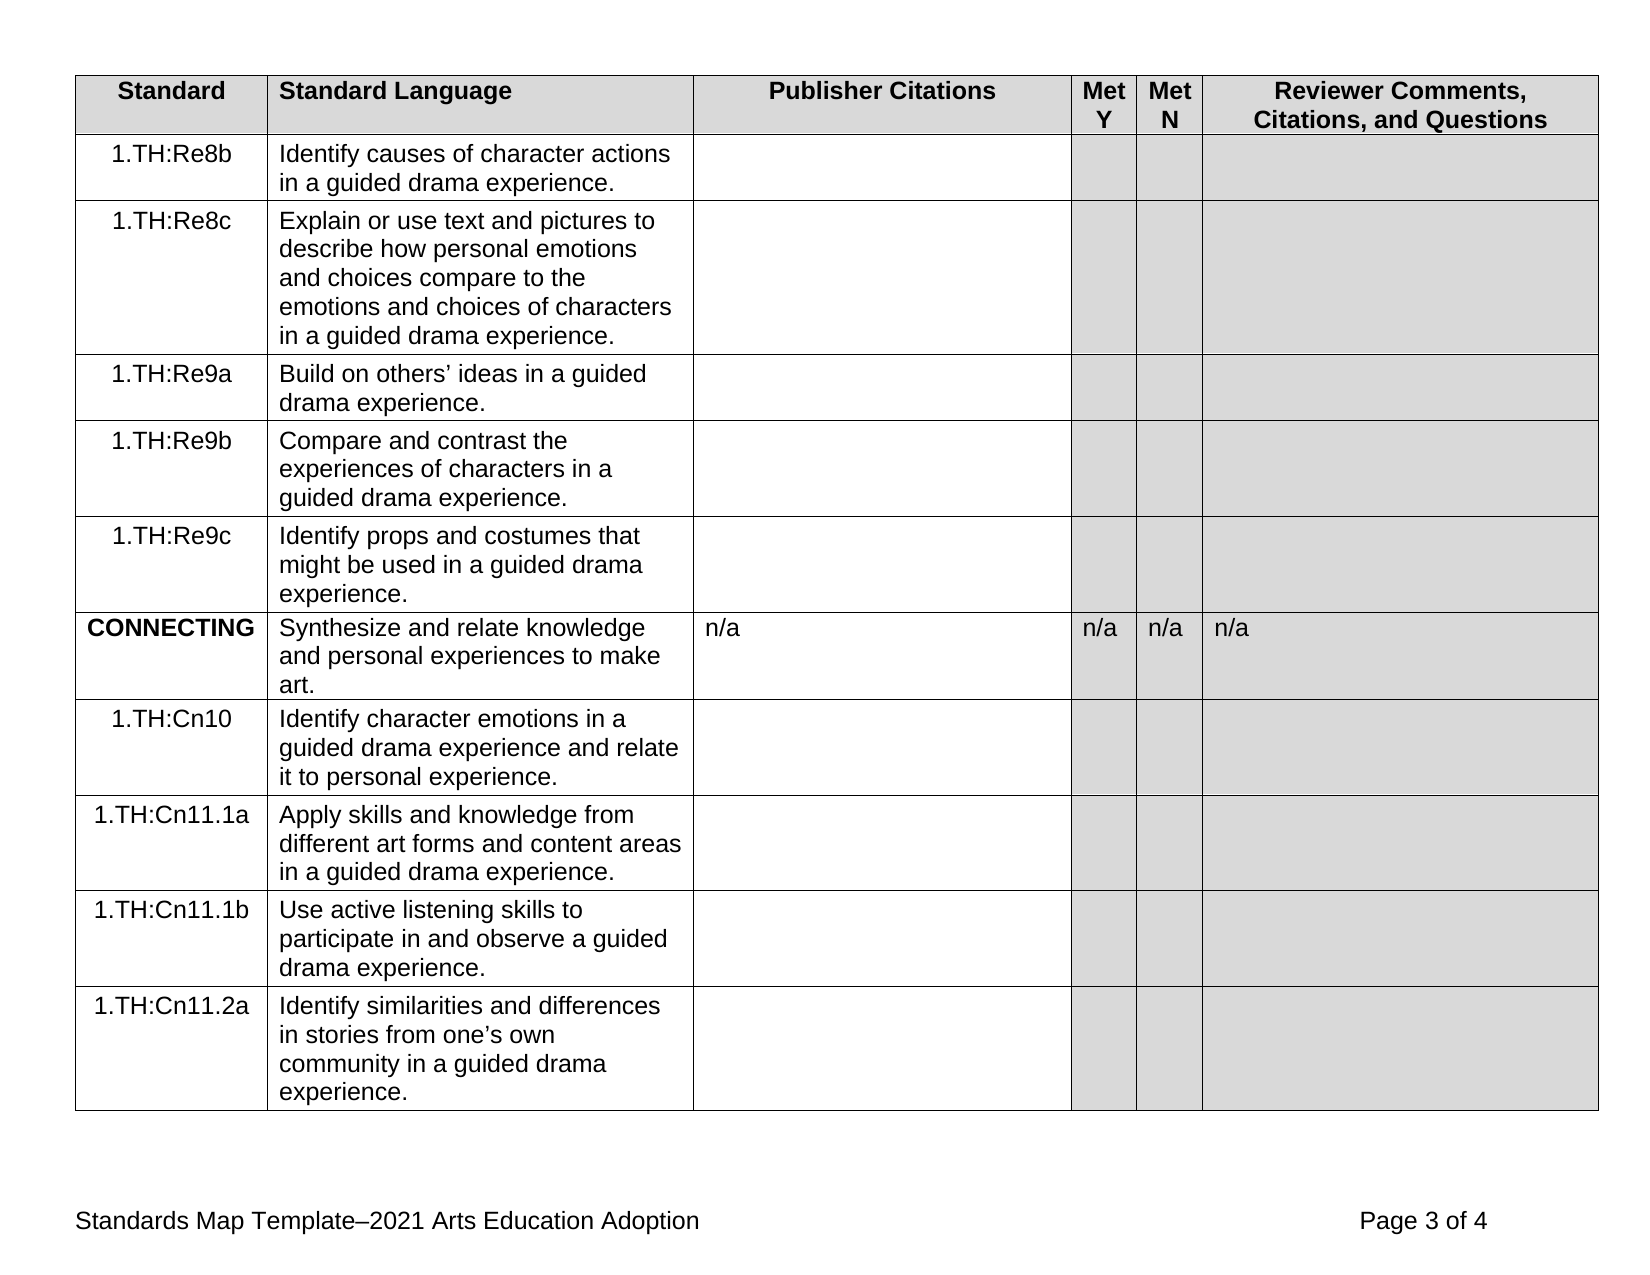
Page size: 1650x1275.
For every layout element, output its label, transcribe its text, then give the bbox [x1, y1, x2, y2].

table_cell [1203, 700, 1598, 794]
table_cell [1203, 135, 1598, 200]
table_cell 1.TH:Cn11.1a [76, 796, 267, 890]
table_cell [1203, 421, 1598, 516]
table_cell 1.TH:Cn11.2a [76, 987, 267, 1110]
table_cell Identify character emotions in a guided drama experience and relate it to personal experience. [268, 700, 693, 794]
table_cell n/a [1203, 613, 1598, 699]
table_cell Identify causes of character actions in a guided drama experience. [268, 135, 693, 200]
table_cell n/a [1137, 613, 1202, 699]
table_cell [694, 517, 1071, 612]
table_cell Explain or use text and pictures to describe how personal emotions and choices compare to the emotions and choices of characters in a guided drama experience. [268, 201, 693, 353]
table_cell [1072, 700, 1136, 794]
table_cell Apply skills and knowledge from different art forms and content areas in a guided drama experience. [268, 796, 693, 890]
table_header Standard Language [268, 76, 693, 133]
table_cell [1137, 135, 1202, 200]
table_cell n/a [1072, 613, 1136, 699]
table_cell 1.TH:Re9c [76, 517, 267, 612]
table_cell 1.TH:Re8b [76, 135, 267, 200]
table_cell [694, 421, 1071, 516]
table_header Reviewer Comments, Citations, and Questions [1203, 76, 1598, 133]
table_cell [694, 135, 1071, 200]
table_cell [694, 796, 1071, 890]
table_cell [1072, 421, 1136, 516]
table_cell Use active listening skills to participate in and observe a guided drama experience. [268, 891, 693, 986]
table_cell Build on others’ ideas in a guided drama experience. [268, 355, 693, 420]
table_cell [1137, 891, 1202, 986]
table_cell [694, 201, 1071, 353]
table_cell 1.TH:Cn10 [76, 700, 267, 794]
table_cell [1203, 891, 1598, 986]
table_header Standard [76, 76, 267, 133]
table_cell [694, 891, 1071, 986]
table_cell [1203, 201, 1598, 353]
table_cell 1.TH:Re9a [76, 355, 267, 420]
table_cell 1.TH:Re8c [76, 201, 267, 353]
table_cell [1072, 796, 1136, 890]
table_cell [1072, 987, 1136, 1110]
table_cell 1.TH:Cn11.1b [76, 891, 267, 986]
table_cell [1137, 517, 1202, 612]
table_cell [1203, 987, 1598, 1110]
table_cell [1137, 796, 1202, 890]
table_cell 1.TH:Re9b [76, 421, 267, 516]
table_cell [1072, 355, 1136, 420]
table_cell [1072, 517, 1136, 612]
table_header Met Y [1072, 76, 1136, 133]
table_cell Identify similarities and differences in stories from one’s own community in a guided drama experience. [268, 987, 693, 1110]
table_cell Compare and contrast the experiences of characters in a guided drama experience. [268, 421, 693, 516]
table_cell Synthesize and relate knowledge and personal experiences to make art. [268, 613, 693, 699]
table_cell [1203, 796, 1598, 890]
table_header Publisher Citations [694, 76, 1071, 133]
table_cell [694, 355, 1071, 420]
table_cell [1137, 355, 1202, 420]
table_cell [1137, 201, 1202, 353]
table_cell [1203, 355, 1598, 420]
table_cell [1137, 421, 1202, 516]
table_cell [1137, 987, 1202, 1110]
table_cell [1072, 891, 1136, 986]
table_cell [1072, 135, 1136, 200]
table_cell [694, 987, 1071, 1110]
table_cell [1072, 201, 1136, 353]
table_header Met N [1137, 76, 1202, 133]
table_cell n/a [694, 613, 1071, 699]
table_cell CONNECTING [76, 613, 267, 699]
table_cell [1203, 517, 1598, 612]
table_cell [1137, 700, 1202, 794]
table_cell Identify props and costumes that might be used in a guided drama experience. [268, 517, 693, 612]
table_cell [694, 700, 1071, 794]
